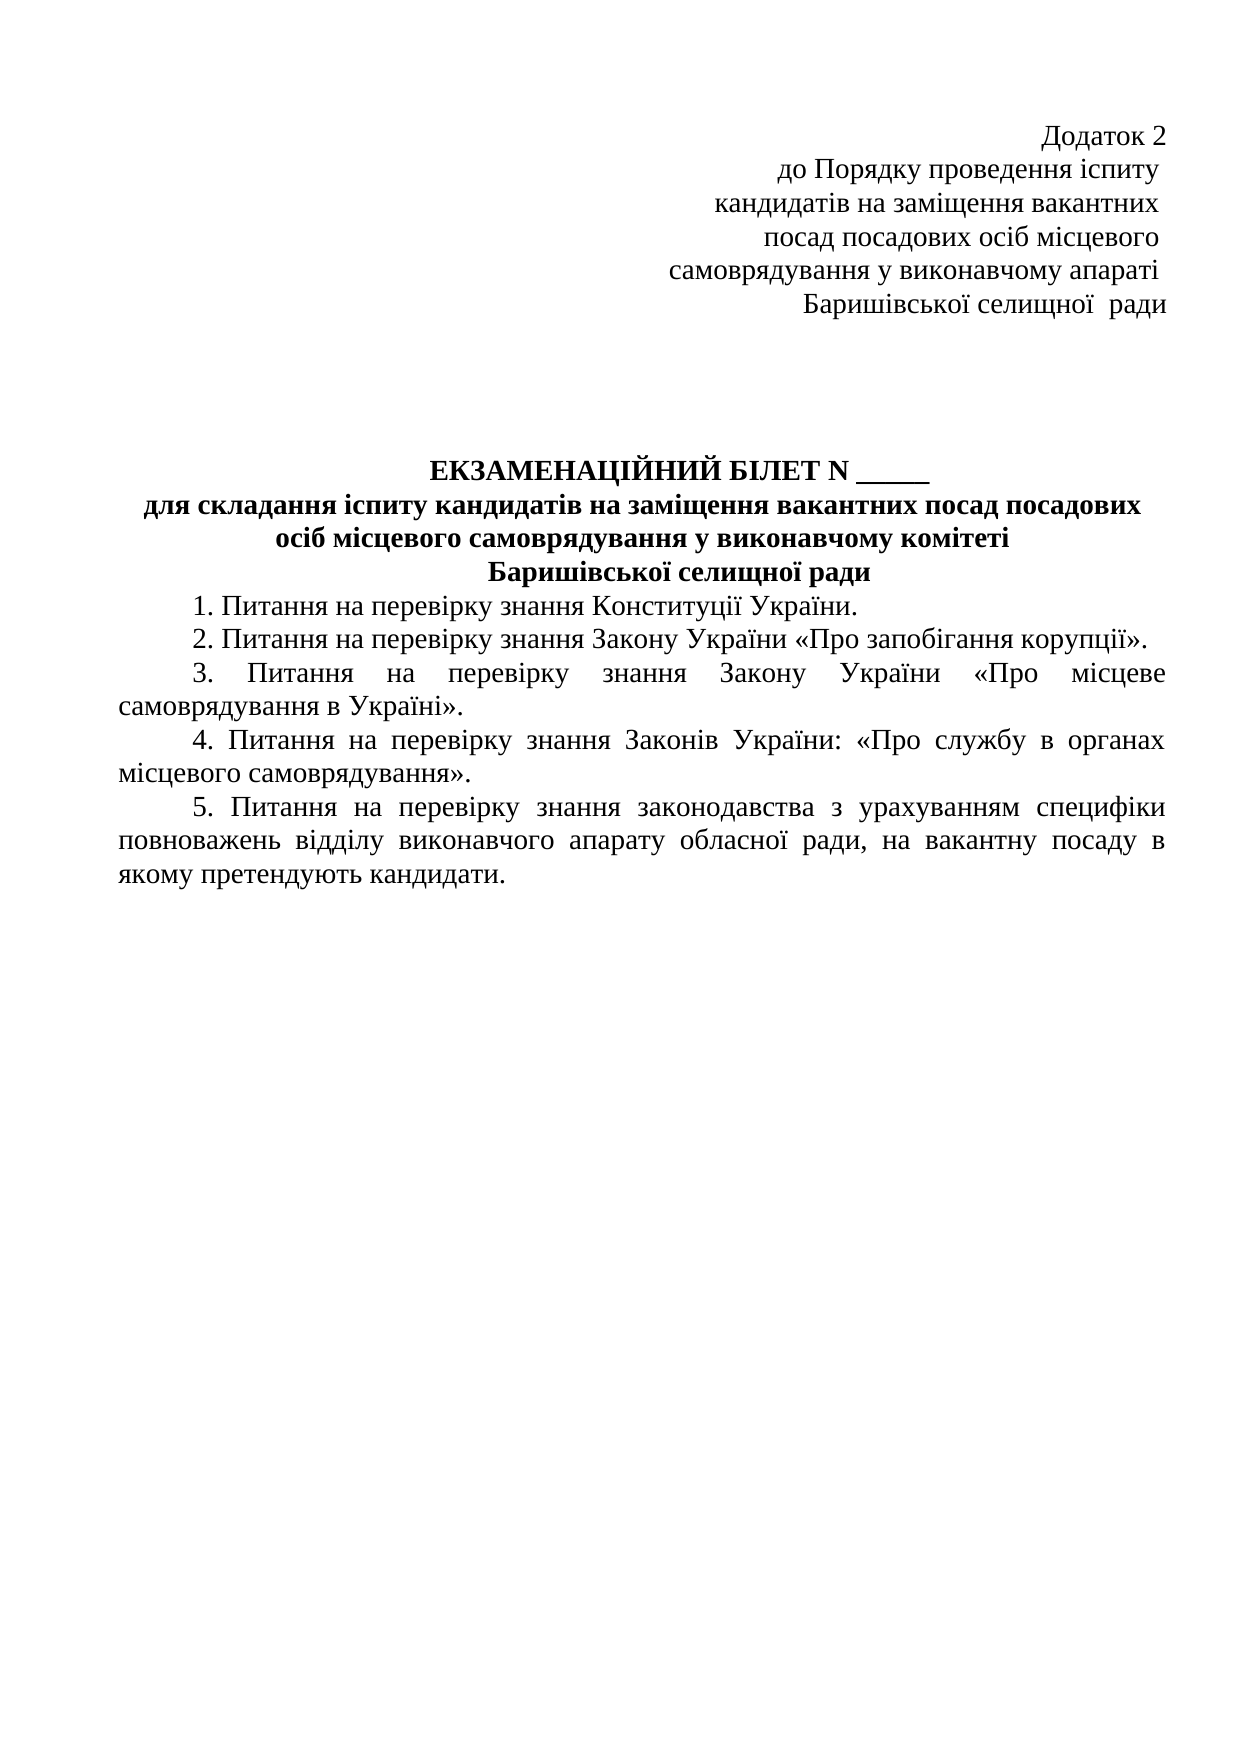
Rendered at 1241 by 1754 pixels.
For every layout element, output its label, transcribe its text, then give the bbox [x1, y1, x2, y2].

text 4. Питання на перевірку знання Законів України: «Про службу в органах місцевого самоврядування». [118, 722, 1167, 789]
text ЕКЗАМЕНАЦІЙНИЙ БІЛЕТ N _____ для складання іспиту кандидатів на заміщення вакантних посад посадових осіб місцевого самоврядування у виконавчому комітеті [118, 453, 1167, 554]
text до Порядку проведення іспиту кандидатів на заміщення вакантних посад посадових осіб місцевого самоврядування у виконавчому апараті Баришівської селищної ради [118, 152, 1167, 319]
text 5. Питання на перевірку знання законодавства з урахуванням специфіки повноважень відділу виконавчого апарату обласної ради, на вакантну посаду в якому претендують кандидати. [118, 789, 1167, 889]
text 1. Питання на перевірку знання Конституції України. [118, 588, 1167, 621]
text Додаток 2 [118, 118, 1167, 152]
text Баришівської селищної ради [118, 554, 1167, 588]
text 2. Питання на перевірку знання Закону України «Про запобігання корупції». [118, 621, 1167, 655]
text 3. Питання на перевірку знання Закону України «Про місцеве самоврядування в Україні». [118, 655, 1167, 722]
